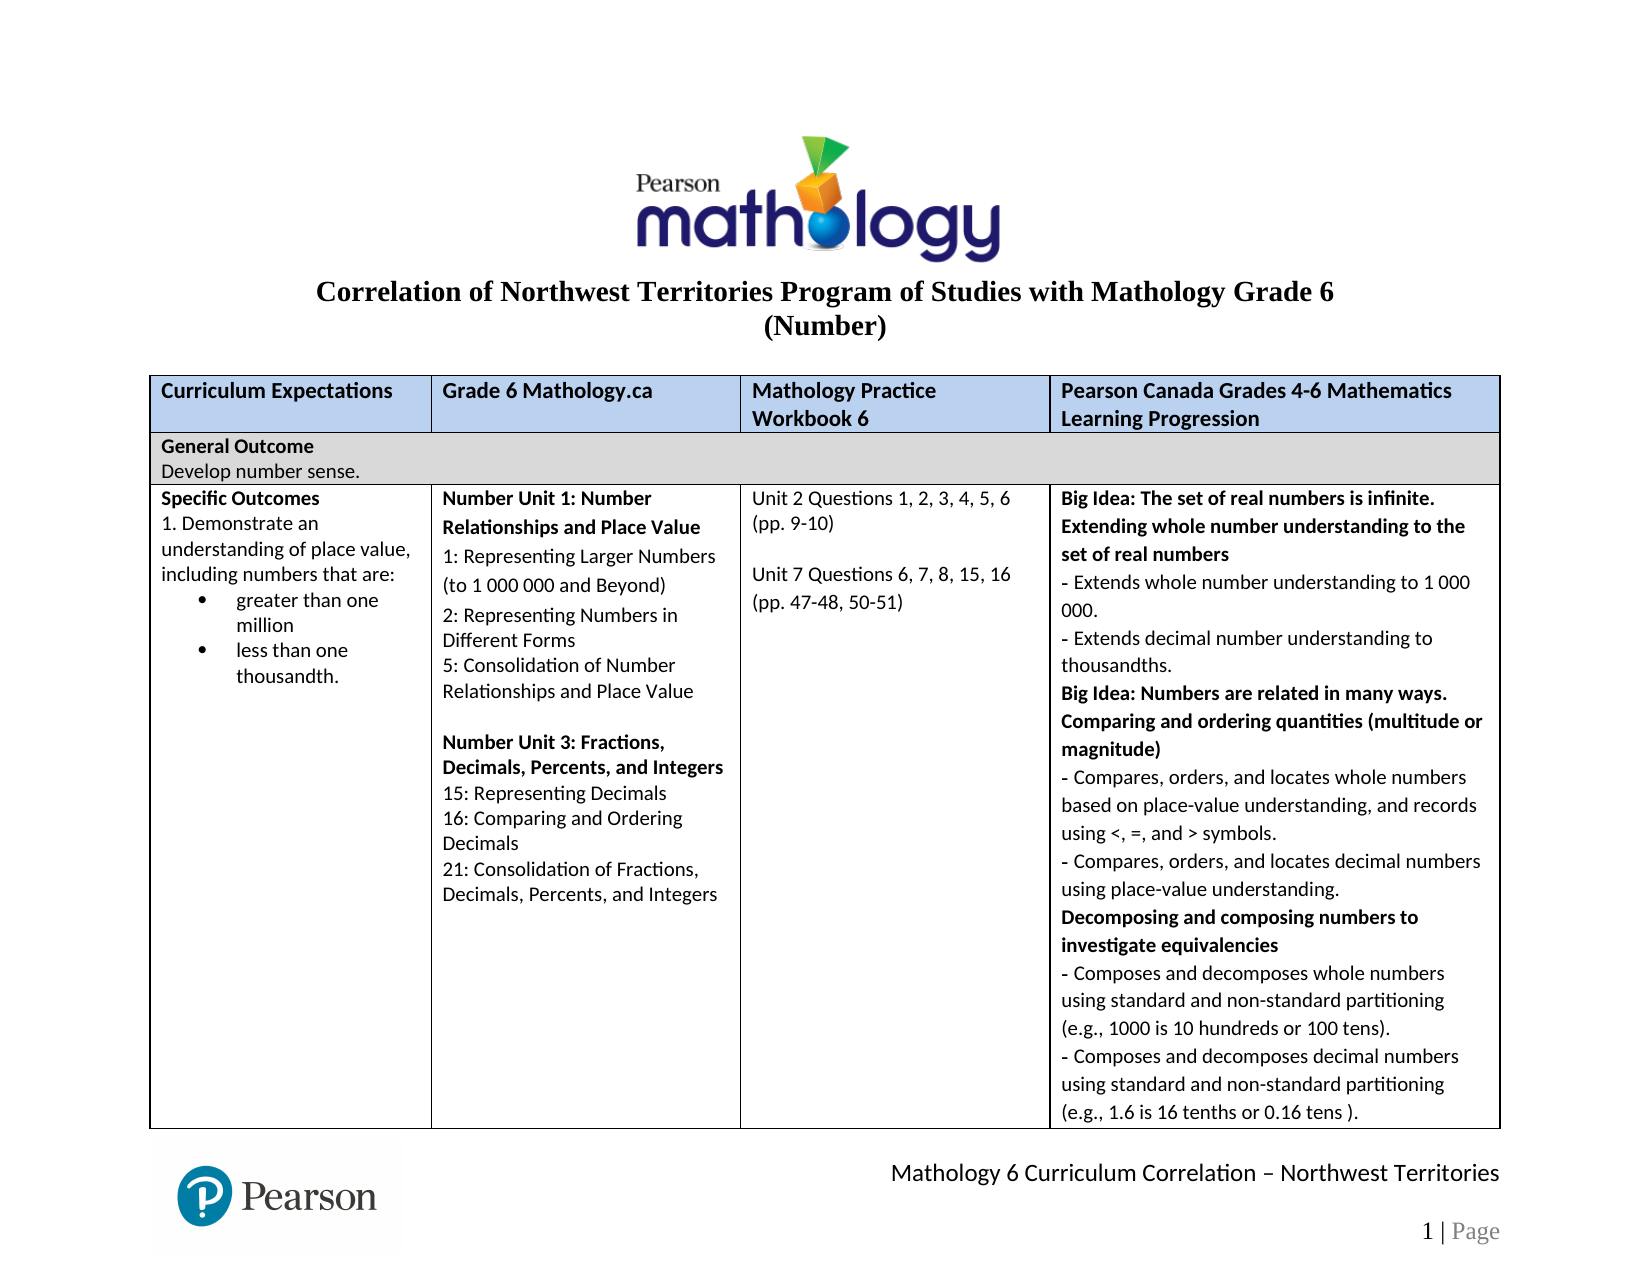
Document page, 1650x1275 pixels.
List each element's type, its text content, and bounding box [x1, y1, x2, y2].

table_header Grade 6 Mathology.ca [432, 376, 740, 432]
table_cell Specific Outcomes 1. Demonstrate an understanding of place value, including numbers that are: greater than one million less than one thousandth. [151, 485, 431, 1128]
table_cell General Outcome Develop number sense. [151, 433, 1499, 484]
picture [634, 131, 1004, 275]
text Correlation of Northwest Territories Program of Studies with Mathology Grade 6 (Number) [150, 131, 1500, 342]
table_header Mathology Practice Workbook 6 [741, 376, 1049, 432]
table_header Curriculum Expectations [151, 376, 431, 432]
table_cell Unit 2 Questions 1, 2, 3, 4, 5, 6 (pp. 9-10) Unit 7 Questions 6, 7, 8, 15, 16 (pp. 47-48, 50-51) [741, 485, 1049, 1128]
table_header Pearson Canada Grades 4-6 Mathematics Learning Progression [1051, 376, 1499, 432]
picture [150, 1138, 404, 1254]
